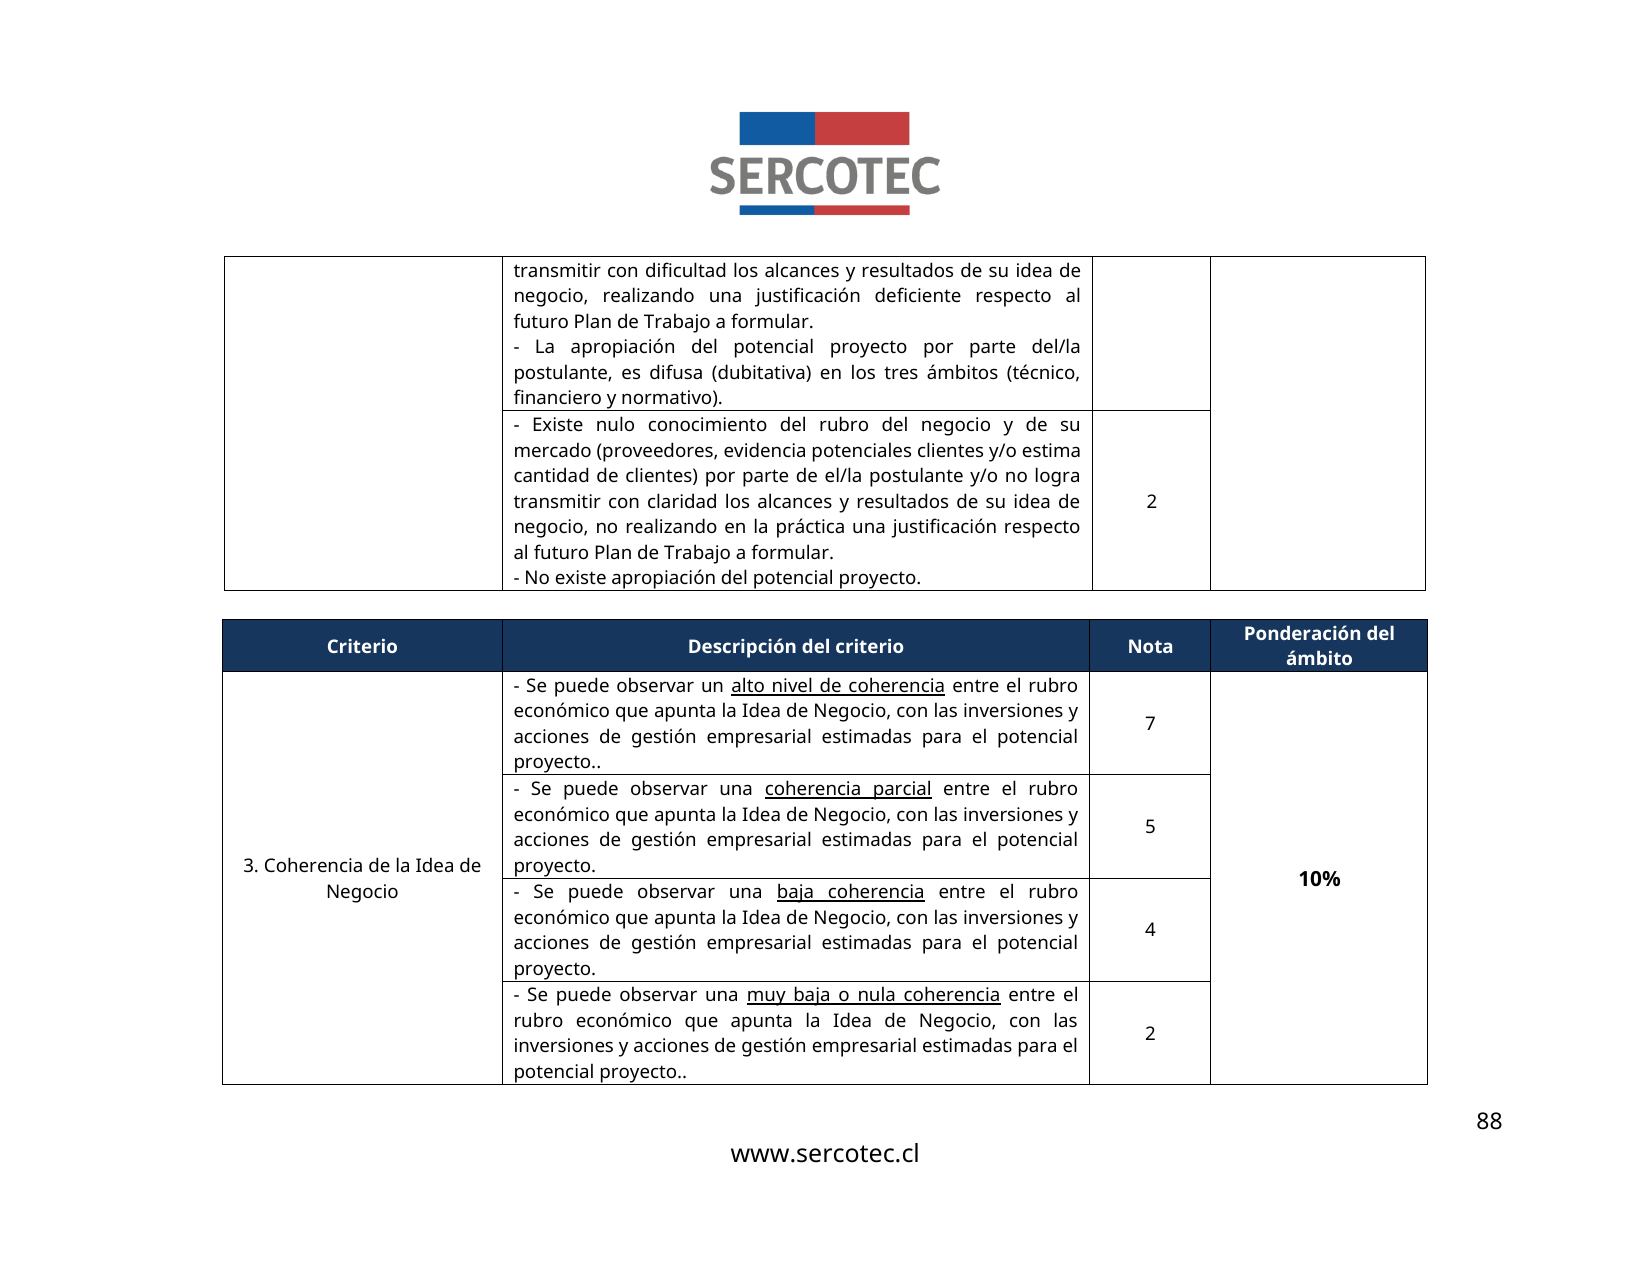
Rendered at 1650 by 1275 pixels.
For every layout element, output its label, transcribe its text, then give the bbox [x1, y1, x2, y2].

table_cell - Se puede observar un alto nivel de coherencia entre el rubro económico que apunta la Idea de Negocio, con las inversiones y acciones de gestión empresarial estimadas para el potencial proyecto.. [503, 672, 1089, 774]
table_cell 5 [1090, 775, 1210, 877]
table_cell 3. Coherencia de la Idea de Negocio [223, 672, 502, 1084]
table_cell - Se puede observar una coherencia parcial entre el rubro económico que apunta la Idea de Negocio, con las inversiones y acciones de gestión empresarial estimadas para el potencial proyecto. [503, 775, 1089, 877]
table_cell - Se puede observar una muy baja o nula coherencia entre el rubro económico que apunta la Idea de Negocio, con las inversiones y acciones de gestión empresarial estimadas para el potencial proyecto.. [503, 982, 1089, 1084]
table_cell 2 [1090, 982, 1210, 1084]
table_header Descripción del criterio [503, 620, 1089, 671]
table_header Ponderación del ámbito [1211, 620, 1427, 671]
picture [700, 105, 951, 225]
table_cell 4 [1093, 257, 1210, 410]
table_header Nota [1090, 620, 1210, 671]
table_cell 2 [1093, 411, 1210, 590]
table_cell - Se puede observar una baja coherencia entre el rubro económico que apunta la Idea de Negocio, con las inversiones y acciones de gestión empresarial estimadas para el potencial proyecto. [503, 879, 1089, 981]
table_cell - Existe nulo conocimiento del rubro del negocio y de su mercado (proveedores, evidencia potenciales clientes y/o estima cantidad de clientes) por parte de el/la postulante y/o no logra transmitir con claridad los alcances y resultados de su idea de negocio, no realizando en la práctica una justificación respecto al futuro Plan de Trabajo a formular. - No existe apropiación del potencial proyecto. [503, 411, 1092, 590]
table_cell 4 [1090, 879, 1210, 981]
table_header Criterio [223, 620, 502, 671]
table_cell 7 [1090, 672, 1210, 774]
table_cell 10% [1211, 672, 1427, 1084]
